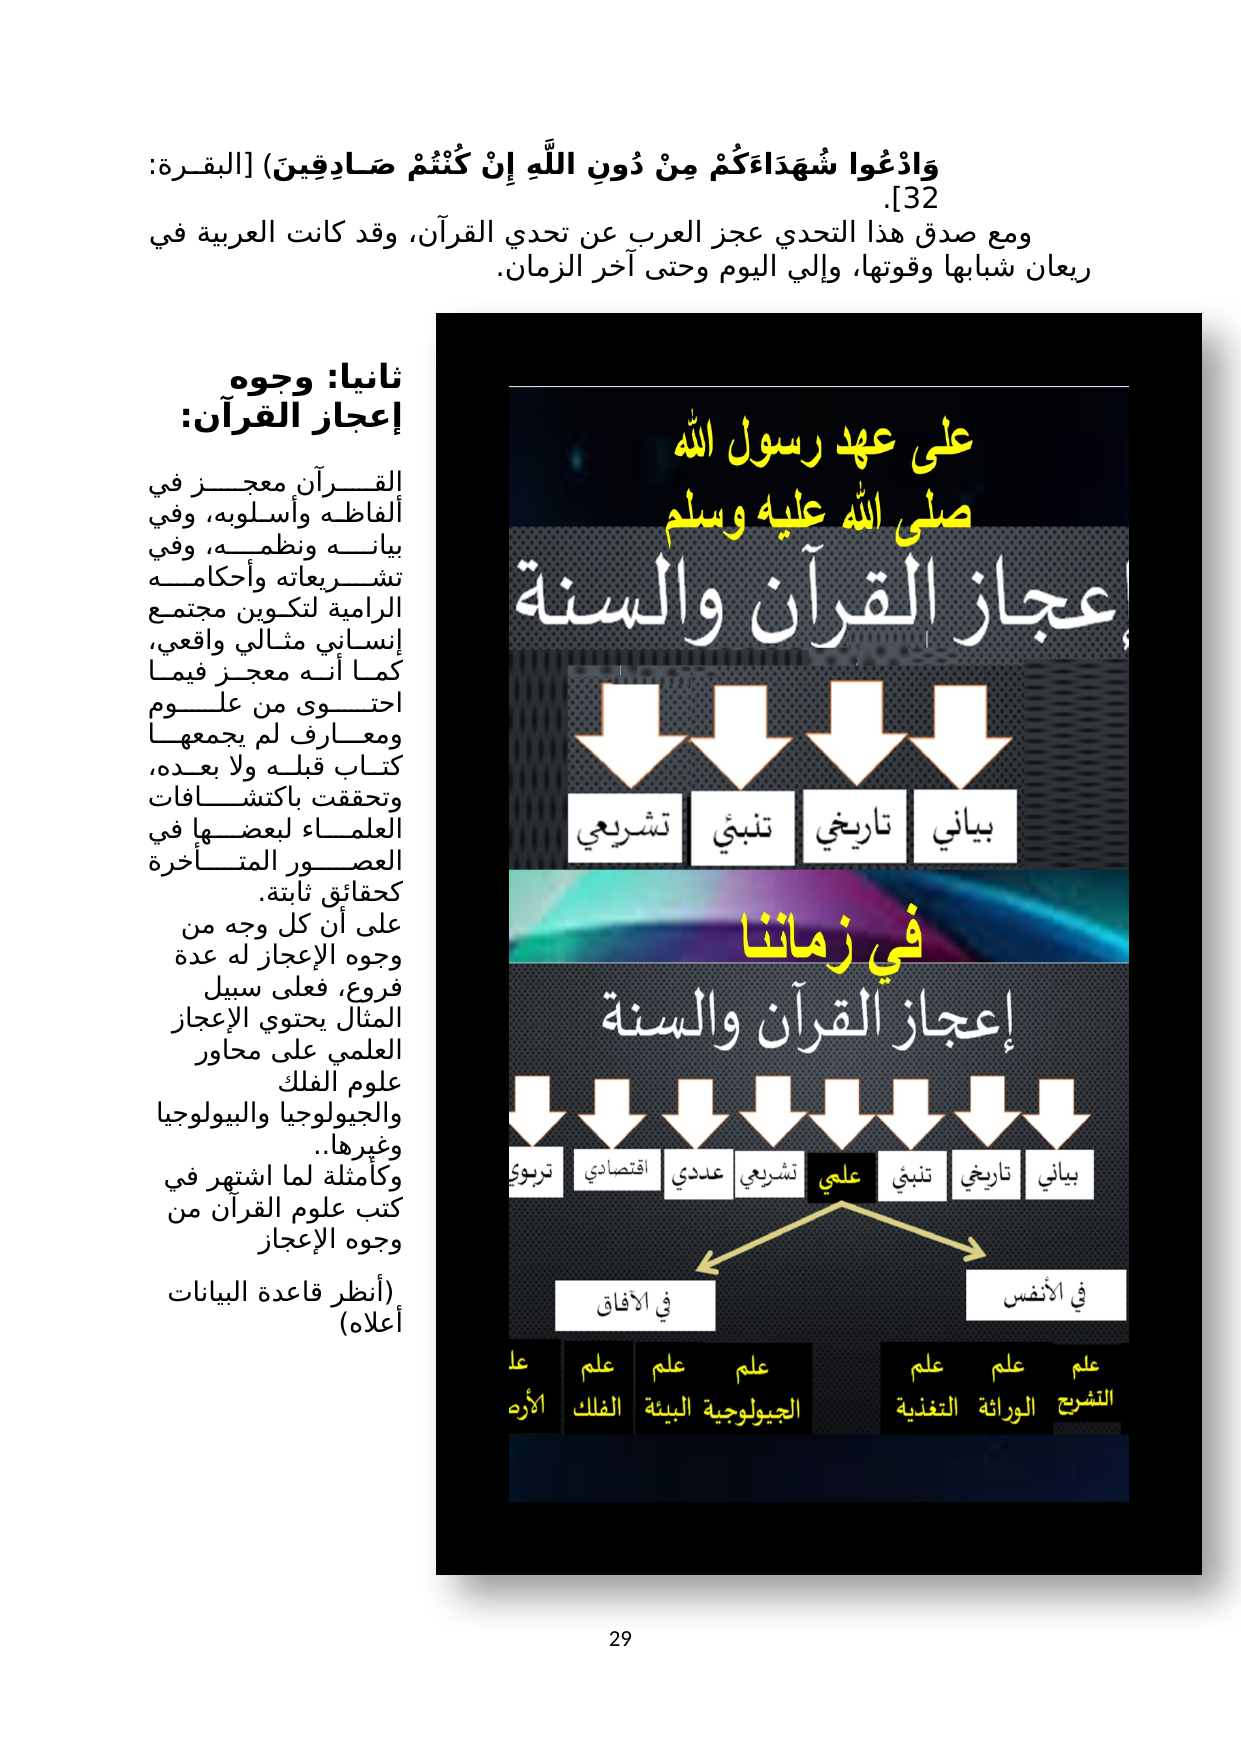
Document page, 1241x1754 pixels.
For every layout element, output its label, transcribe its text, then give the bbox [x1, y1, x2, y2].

picture [509, 386, 1129, 1502]
text وكأمثلة لما اشتهر في كتب علوم القرآن من وجوه الإعجاز [148, 1161, 431, 1255]
text على أن كل وجه من وجوه الإعجاز له عدة فروع، فعلى سبيل المثال يحتوي الإعجاز العلمي على محاور علوم الفلك والجيولوجيا والبيولوجيا وغيرها.. [148, 908, 431, 1161]
text ومع صدق هذا التحدي عجز العرب عن تحدي القرآن، وقد كانت العربية في ريعان شبابها وقوتها، وإلي اليوم وحتى آخر الزمان. [148, 216, 1093, 283]
text (أنظر قاعدة البيانات أعلاه) [148, 1276, 431, 1339]
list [148, 148, 1033, 216]
subtitle ثانيا: وجوه إعجاز القرآن: [148, 357, 432, 435]
text القرآن معجز في ألفاظه وأسلوبه، وفي بيانه ونظمه، وفي تشريعاته وأحكامه الرامية لتكوين مجتمع إنساني مثالي واقعي، كما أنه معجز فيما احتوى من علوم ومعارف لم يجمعها كتاب قبله ولا بعده، وتحققت باكتشافات العلماء لبعضها في العصور المتأخرة كحقائق ثابتة. [148, 466, 431, 908]
